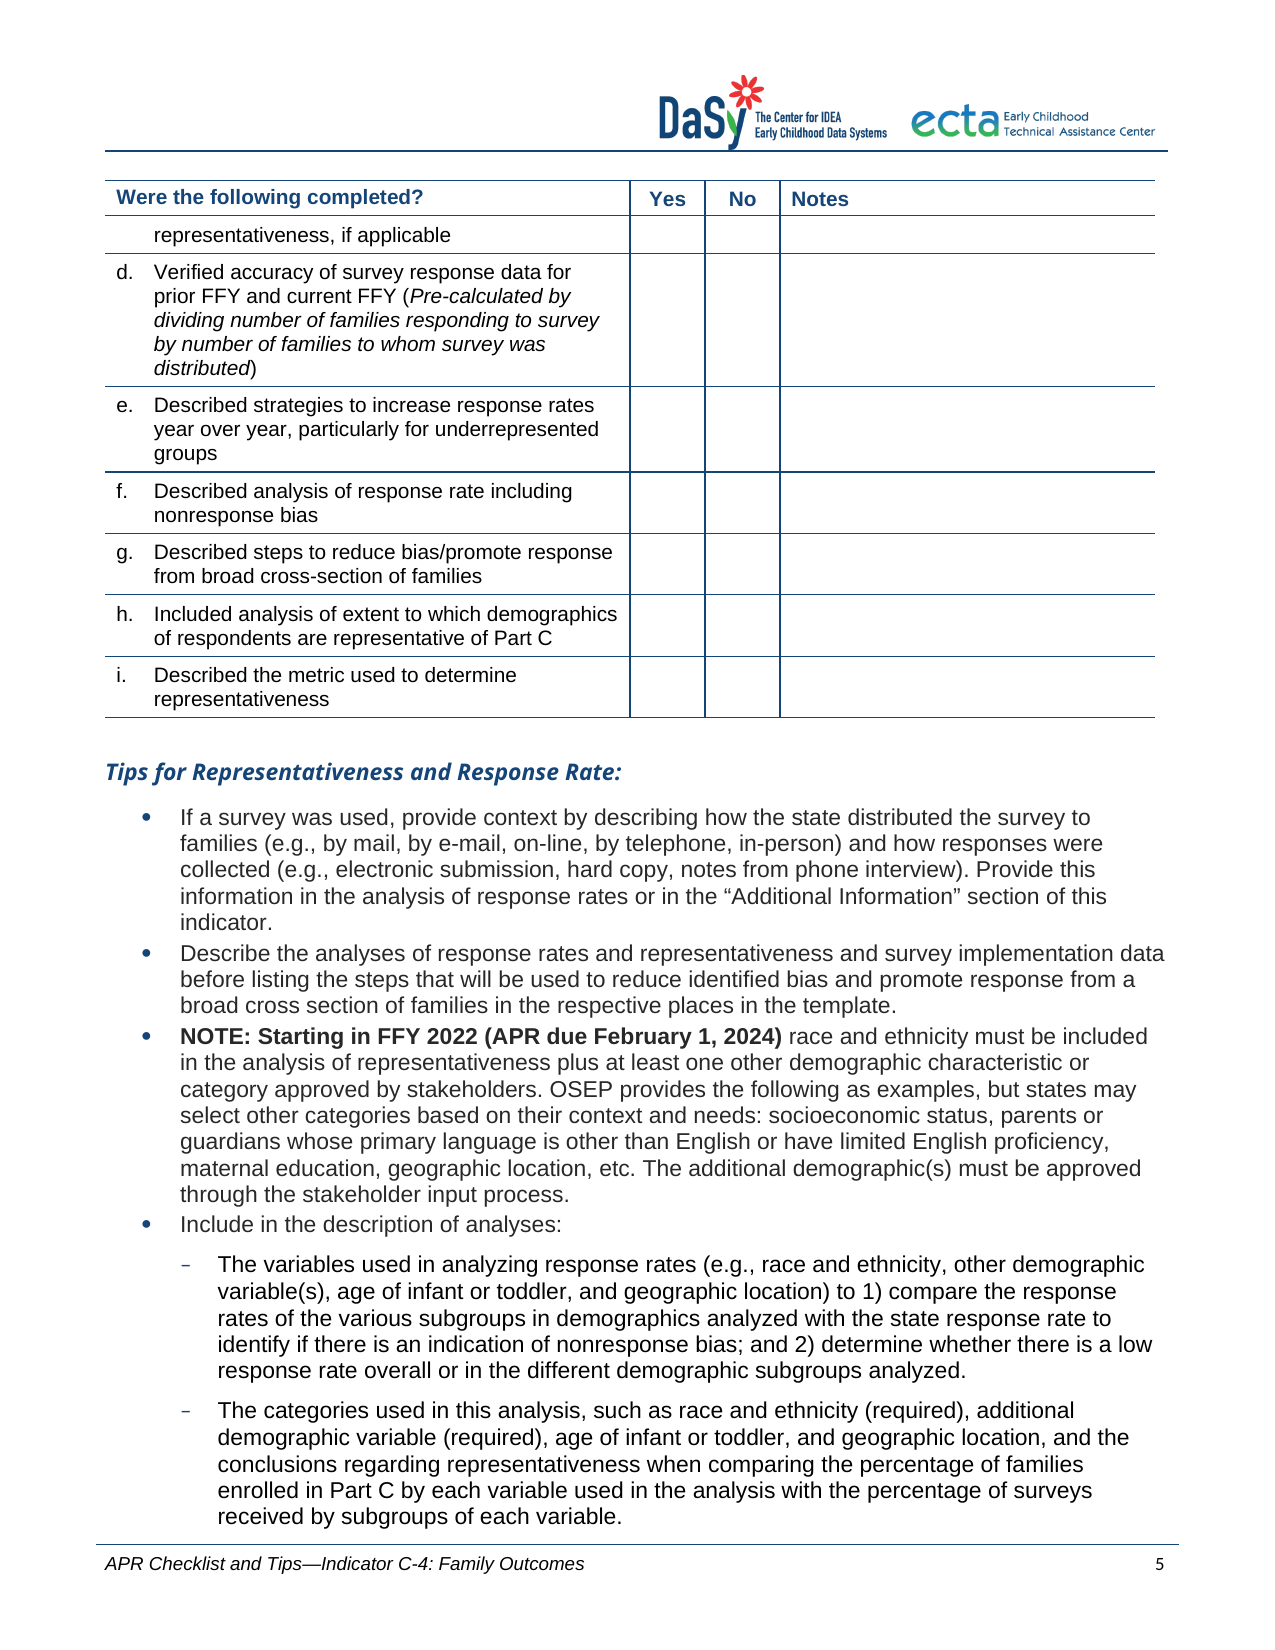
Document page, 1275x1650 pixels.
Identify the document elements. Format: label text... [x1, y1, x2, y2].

text Include in the description of analyses: [142, 1211, 1170, 1238]
table_cell [631, 387, 704, 471]
table_cell [706, 534, 779, 594]
table_header Notes [781, 181, 1155, 215]
table_cell [631, 473, 704, 533]
table_cell [781, 473, 1155, 533]
table_cell [706, 254, 779, 386]
table_header No [706, 181, 779, 215]
table_cell [781, 534, 1155, 594]
text If a survey was used, provide context by describing how the state distributed the survey to families (e.g., by mail, by e-mail, on-line, by telephone, in-person) and how responses were collected (e.g., electronic submission, hard copy, notes from phone interview). Provide this information in the analysis of response rates or in the “Additional Information” section of this indicator. [142, 804, 1170, 935]
table_cell [631, 534, 704, 594]
table_cell [706, 595, 779, 656]
table_cell Described steps to reduce bias/promote response from broad cross-section of families [105, 534, 629, 594]
subtitle Tips for Representativeness and Response Rate: [105, 756, 1170, 787]
table_header Were the following completed? [105, 181, 629, 215]
table_cell Described strategies to ensure representativeness, if applicable [105, 216, 629, 253]
table_cell Included analysis of extent to which demographics of respondents are representative of Part C [105, 595, 629, 656]
table_cell [631, 595, 704, 656]
table_cell Verified accuracy of survey response data for prior FFY and current FFY (Pre-calculated by dividing number of families responding to survey by number of families to whom survey was distributed) [105, 254, 629, 386]
table_cell [706, 657, 779, 717]
text The variables used in analyzing response rates (e.g., race and ethnicity, other demographic variable(s), age of infant or toddler, and geographic location) to 1) compare the response rates of the various subgroups in demographics analyzed with the state response rate to identify if there is an indication of nonresponse bias; and 2) determine whether there is a low response rate overall or in the different demographic subgroups analyzed. [180, 1250, 1170, 1384]
table_cell [631, 216, 704, 253]
text Describe the analyses of response rates and representativeness and survey implementation data before listing the steps that will be used to reduce identified bias and promote response from a broad cross section of families in the respective places in the template. [142, 939, 1170, 1019]
table_cell [781, 254, 1155, 386]
table_cell [706, 473, 779, 533]
text NOTE: Starting in FFY 2022 (APR due February 1, 2024) race and ethnicity must be included in the analysis of representativeness plus at least one other demographic characteristic or category approved by stakeholders. OSEP provides the following as examples, but states may select other categories based on their context and needs: socioeconomic status, parents or guardians whose primary language is other than English or have limited English proficiency, maternal education, geographic location, etc. The additional demographic(s) must be approved through the stakeholder input process. [142, 1023, 1170, 1207]
table_cell [781, 657, 1155, 717]
table_cell Described the metric used to determine representativeness [105, 657, 629, 717]
table_cell Described analysis of response rate including nonresponse bias [105, 473, 629, 533]
table_cell [706, 387, 779, 471]
table_cell [781, 387, 1155, 471]
table_cell [631, 254, 704, 386]
table_cell [781, 216, 1155, 253]
picture [659, 75, 1157, 150]
text The categories used in this analysis, such as race and ethnicity (required), additional demographic variable (required), age of infant or toddler, and geographic location, and the conclusions regarding representativeness when comparing the percentage of families enrolled in Part C by each variable used in the analysis with the percentage of surveys received by subgroups of each variable. [180, 1396, 1170, 1530]
table_header Yes [631, 181, 704, 215]
table_cell Described strategies to increase response rates year over year, particularly for underrepresented groups [105, 387, 629, 471]
table_cell [706, 216, 779, 253]
table_cell [631, 657, 704, 717]
table_cell [781, 595, 1155, 656]
